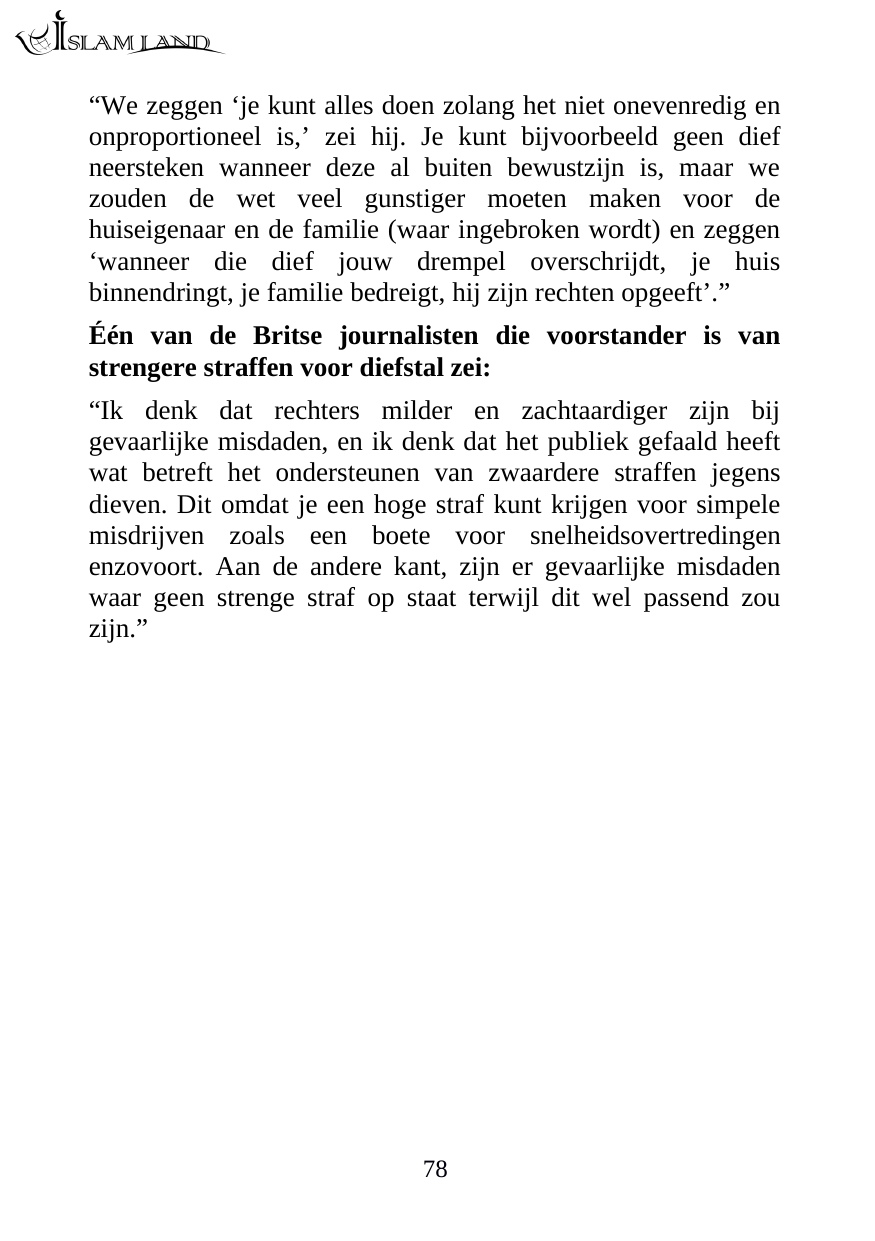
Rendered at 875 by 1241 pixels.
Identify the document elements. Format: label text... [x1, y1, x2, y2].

text “We zeggen ‘je kunt alles doen zolang het niet onevenredig en onproportioneel is,’ zei hij. Je kunt bijvoorbeeld geen dief neersteken wanneer deze al buiten bewustzijn is, maar we zouden de wet veel gunstiger moeten maken voor de huiseigenaar en de familie (waar ingebroken wordt) en zeggen ‘wanneer die dief jouw drempel overschrijdt, je huis binnendringt, je familie bedreigt, hij zijn rechten opgeeft’.” [88, 89, 781, 307]
text Één van de Britse journalisten die voorstander is van strengere straffen voor diefstal zei: [88, 319, 781, 382]
text “Ik denk dat rechters milder en zachtaardiger zijn bij gevaarlijke misdaden, en ik denk dat het publiek gefaald heeft wat betreft het ondersteunen van zwaardere straffen jegens dieven. Dit omdat je een hoge straf kunt krijgen voor simpele misdrijven zoals een boete voor snelheidsovertredingen enzovoort. Aan de andere kant, zijn er gevaarlijke misdaden waar geen strenge straf op staat terwijl dit wel passend zou zijn.” [88, 394, 781, 643]
picture [14, 10, 227, 55]
